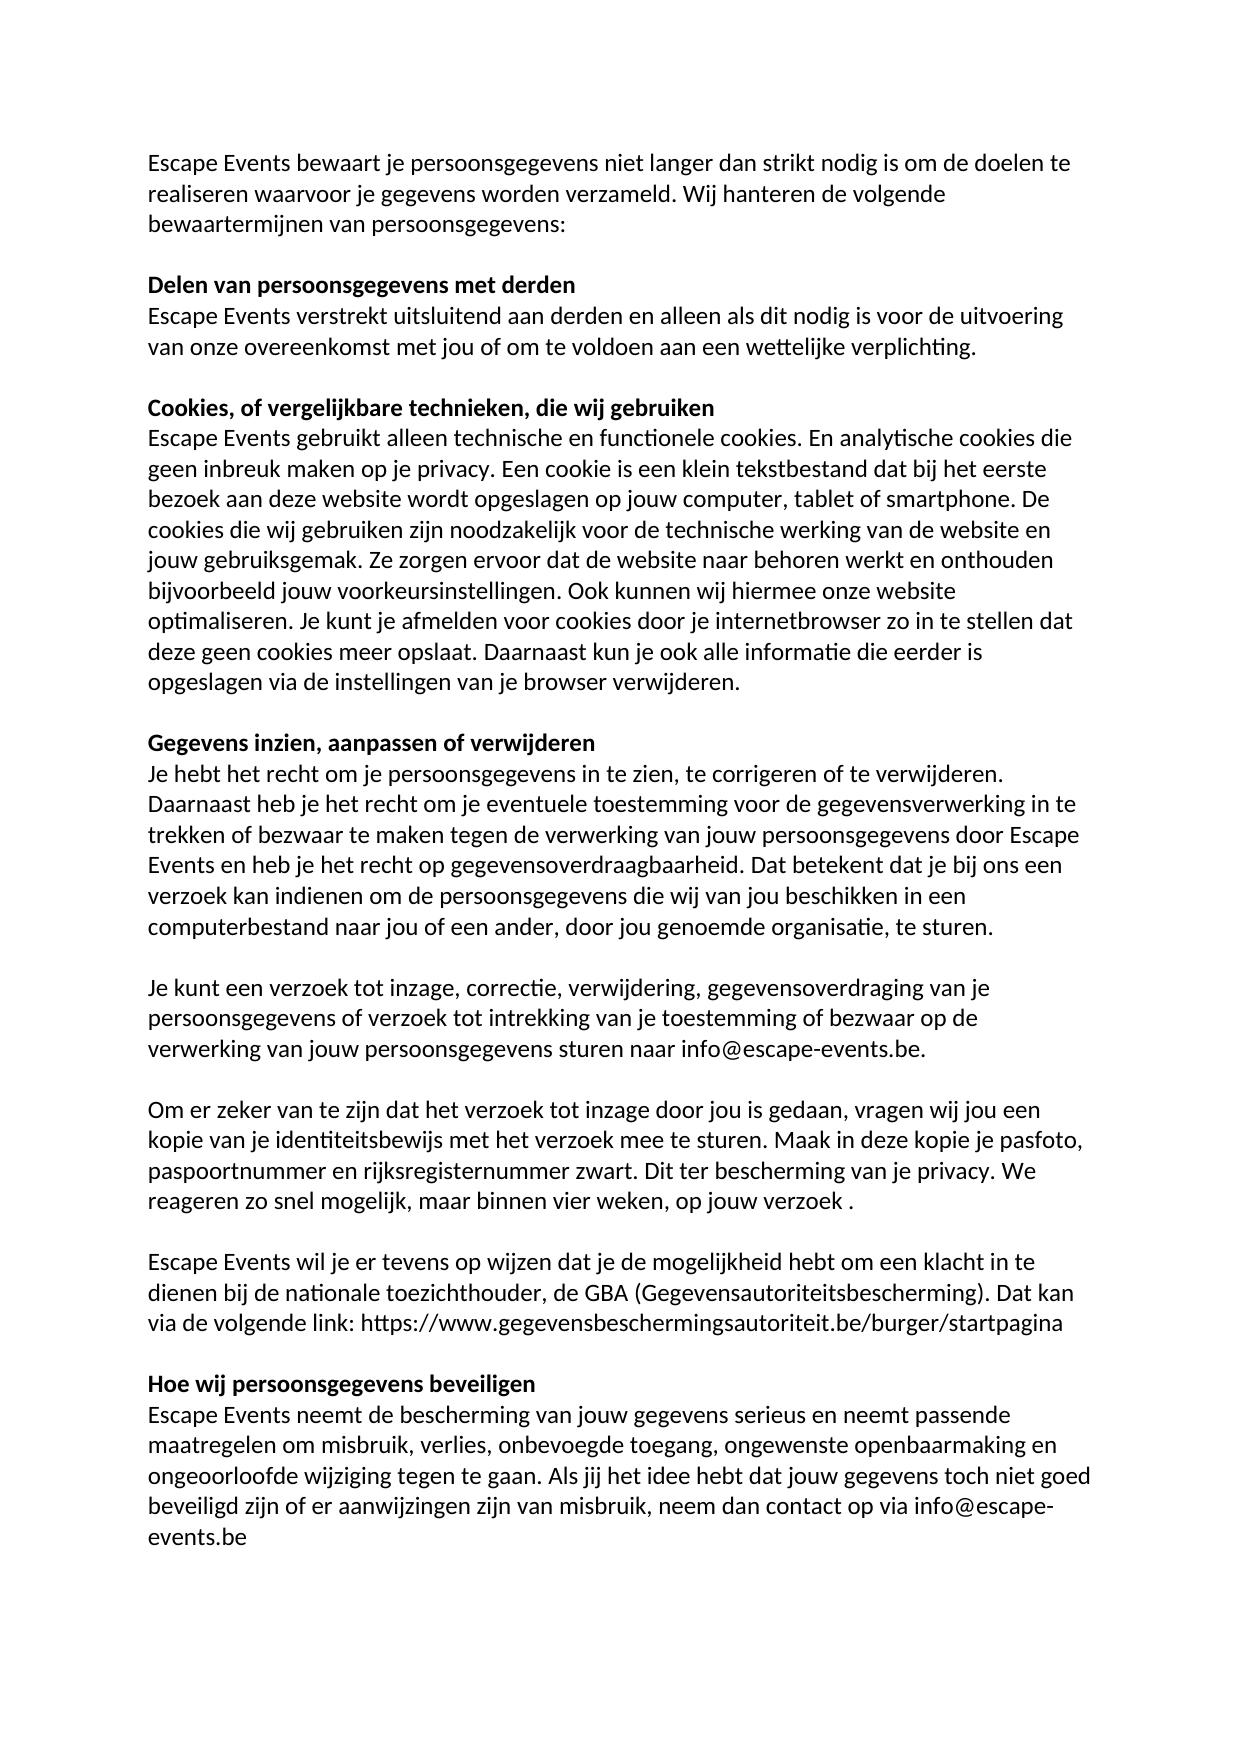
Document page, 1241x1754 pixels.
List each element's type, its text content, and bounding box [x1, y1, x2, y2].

text Om er zeker van te zijn dat het verzoek tot inzage door jou is gedaan, vragen wij jou een kopie van je identiteitsbewijs met het verzoek mee te sturen. Maak in deze kopie je pasfoto, paspoortnummer en rijksregisternummer zwart. Dit ter bescherming van je privacy. We reageren zo snel mogelijk, maar binnen vier weken, op jouw verzoek . [148, 1094, 1093, 1216]
text Escape Events neemt de bescherming van jouw gegevens serieus en neemt passende maatregelen om misbruik, verlies, onbevoegde toegang, ongewenste openbaarmaking en ongeoorloofde wijziging tegen te gaan. Als jij het idee hebt dat jouw gegevens toch niet goed beveiligd zijn of er aanwijzingen zijn van misbruik, neem dan contact op via info@escape-events.be [148, 1399, 1093, 1552]
text Je kunt een verzoek tot inzage, correctie, verwijdering, gegevensoverdraging van je persoonsgegevens of verzoek tot intrekking van je toestemming of bezwaar op de verwerking van jouw persoonsgegevens sturen naar info@escape-events.be. [148, 972, 1093, 1063]
text Delen van persoonsgegevens met derden [148, 270, 1093, 300]
text Escape Events verstrekt uitsluitend aan derden en alleen als dit nodig is voor de uitvoering van onze overeenkomst met jou of om te voldoen aan een wettelijke verplichting. [148, 300, 1093, 361]
text Escape Events wil je er tevens op wijzen dat je de mogelijkheid hebt om een klacht in te dienen bij de nationale toezichthouder, de GBA (Gegevensautoriteitsbescherming). Dat kan via de volgende link: https://www.gegevensbeschermingsautoriteit.be/burger/startpagina [148, 1246, 1093, 1338]
text Escape Events bewaart je persoonsgegevens niet langer dan strikt nodig is om de doelen te realiseren waarvoor je gegevens worden verzameld. Wij hanteren de volgende bewaartermijnen van persoonsgegevens: [148, 148, 1093, 239]
text Hoe wij persoonsgegevens beveiligen [148, 1368, 1093, 1399]
text Gegevens inzien, aanpassen of verwijderen [148, 727, 1093, 758]
text Cookies, of vergelijkbare technieken, die wij gebruiken [148, 392, 1093, 422]
text Escape Events gebruikt alleen technische en functionele cookies. En analytische cookies die geen inbreuk maken op je privacy. Een cookie is een klein tekstbestand dat bij het eerste bezoek aan deze website wordt opgeslagen op jouw computer, tablet of smartphone. De cookies die wij gebruiken zijn noodzakelijk voor de technische werking van de website en jouw gebruiksgemak. Ze zorgen ervoor dat de website naar behoren werkt en onthouden bijvoorbeeld jouw voorkeursinstellingen. Ook kunnen wij hiermee onze website optimaliseren. Je kunt je afmelden voor cookies door je internetbrowser zo in te stellen dat deze geen cookies meer opslaat. Daarnaast kun je ook alle informatie die eerder is opgeslagen via de instellingen van je browser verwijderen. [148, 422, 1093, 697]
text Je hebt het recht om je persoonsgegevens in te zien, te corrigeren of te verwijderen. Daarnaast heb je het recht om je eventuele toestemming voor de gegevensverwerking in te trekken of bezwaar te maken tegen de verwerking van jouw persoonsgegevens door Escape Events en heb je het recht op gegevensoverdraagbaarheid. Dat betekent dat je bij ons een verzoek kan indienen om de persoonsgegevens die wij van jou beschikken in een computerbestand naar jou of een ander, door jou genoemde organisatie, te sturen. [148, 758, 1093, 941]
